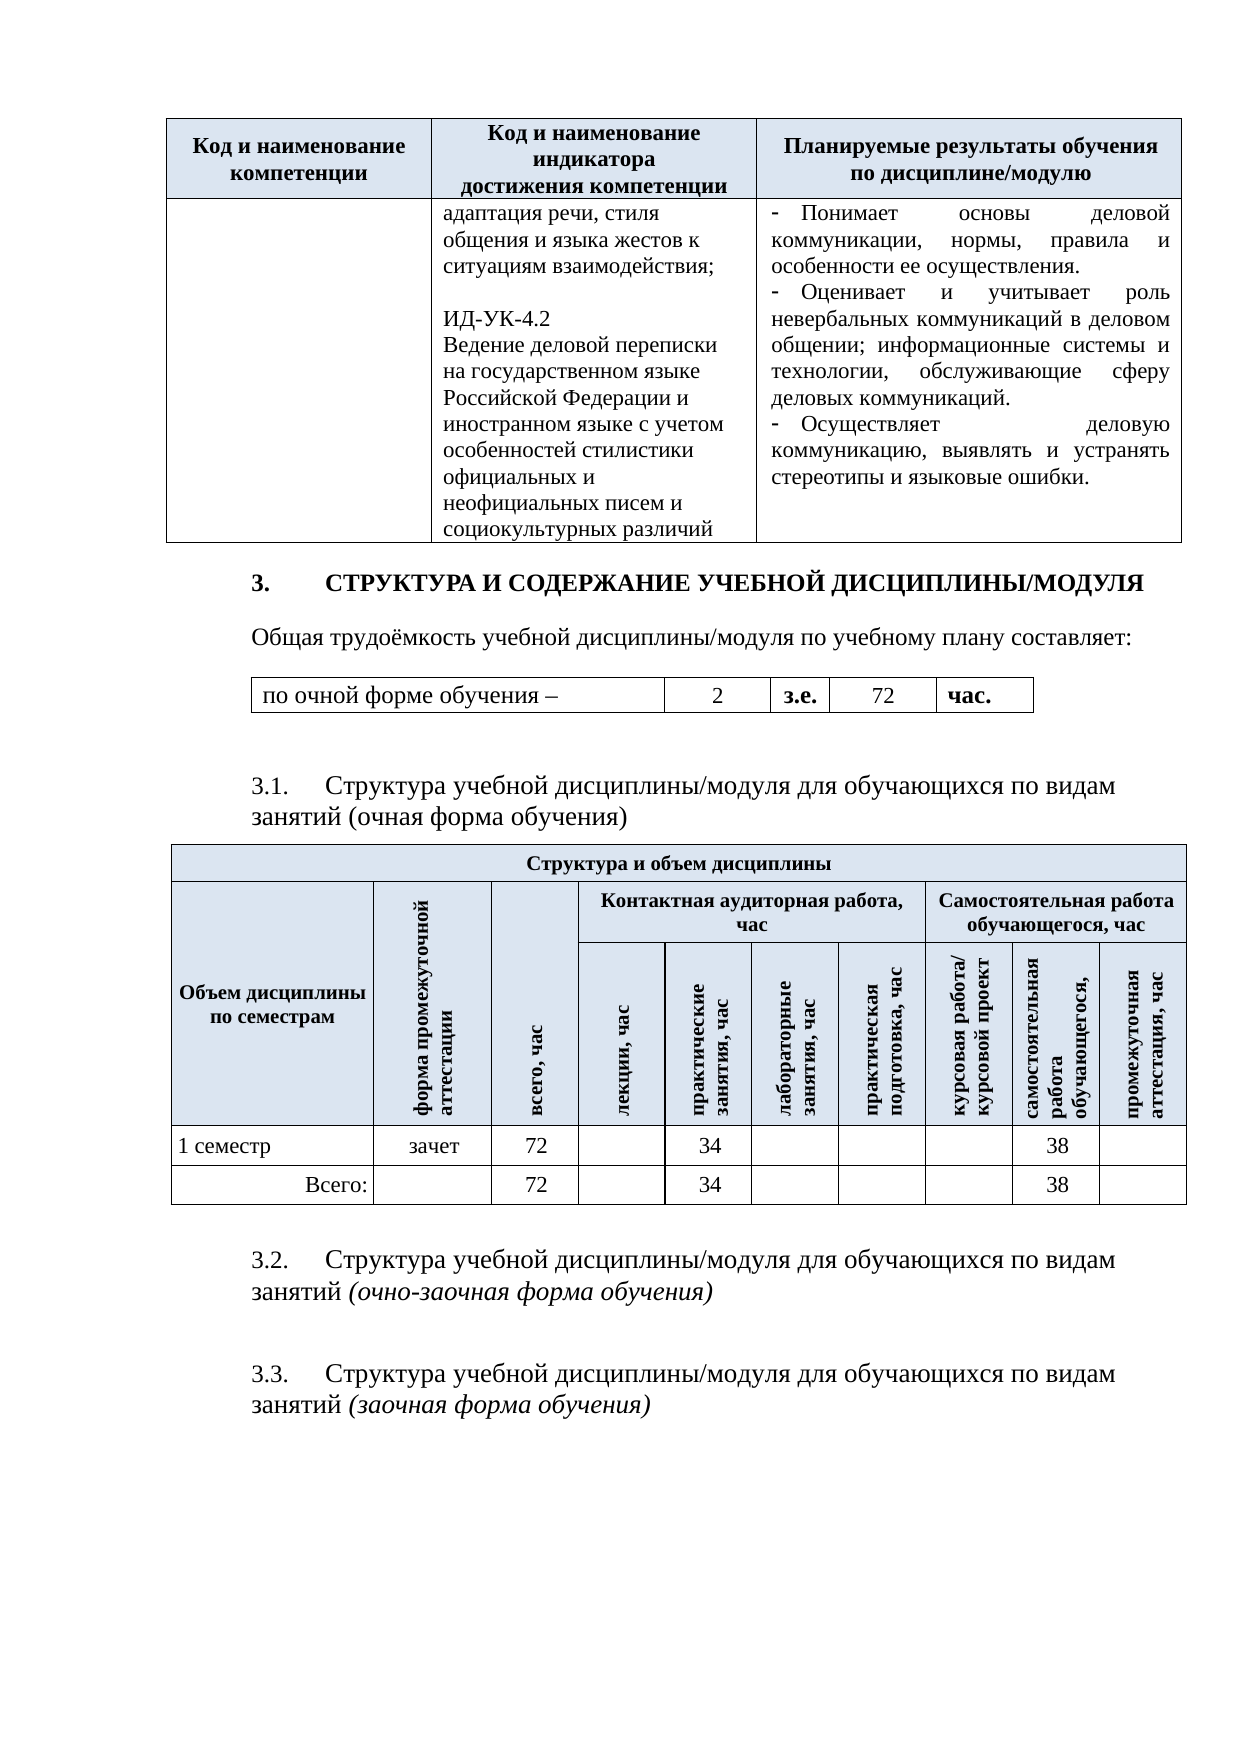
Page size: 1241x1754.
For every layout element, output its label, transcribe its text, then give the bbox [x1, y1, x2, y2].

table_cell [752, 1126, 838, 1164]
table_cell [752, 1166, 838, 1204]
table_cell 38 [1013, 1166, 1099, 1204]
table_cell всего, час [492, 882, 578, 1125]
table_cell промежуточная аттестация, час [1100, 943, 1186, 1125]
table_header 72 [830, 678, 936, 712]
table_cell лабораторные занятия, час [752, 943, 838, 1125]
table_cell 1 семестр [172, 1126, 373, 1164]
table_header Код и наименование индикатора достижения компетенции [432, 119, 756, 198]
subtitle СТРУКТУРА И СОДЕРЖАНИЕ УЧЕБНОЙ ДИСЦИПЛИНЫ/МОДУЛЯ [251, 568, 1181, 597]
table_cell курсовая работа/ курсовой проект [926, 943, 1012, 1125]
table_header час. [937, 678, 1033, 712]
subtitle Структура учебной дисциплины/модуля для обучающихся по видам занятий (заочная форма обучения) [251, 1357, 1181, 1419]
table_cell практическая подготовка, час [839, 943, 925, 1125]
table_cell Всего: [172, 1166, 373, 1204]
table_cell 34 [666, 1126, 751, 1164]
table_cell [926, 1126, 1012, 1164]
table_cell [579, 1126, 664, 1164]
table_cell Объем дисциплины по семестрам [172, 882, 373, 1125]
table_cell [432, 199, 756, 542]
table_cell лекции, час [579, 943, 664, 1125]
table_cell практические занятия, час [666, 943, 751, 1125]
table_cell 72 [492, 1126, 578, 1164]
table_cell [374, 1166, 491, 1204]
subtitle Структура учебной дисциплины/модуля для обучающихся по видам занятий (очная форма обучения) [251, 769, 1181, 832]
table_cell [167, 199, 431, 542]
table_cell 34 [666, 1166, 751, 1204]
list Общая трудоёмкость учебной дисциплины/модуля по учебному плану составляет: [177, 622, 1181, 650]
table_cell [839, 1166, 925, 1204]
table_header Структура и объем дисциплины [172, 845, 1186, 881]
table_header по очной форме обучения – [252, 678, 664, 712]
table_header 2 [665, 678, 770, 712]
table_cell [926, 1166, 1012, 1204]
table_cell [757, 199, 1181, 542]
table_cell Контактная аудиторная работа, час [579, 882, 925, 942]
table_cell [1100, 1166, 1186, 1204]
table_cell [1100, 1126, 1186, 1164]
table_cell [579, 1166, 664, 1204]
table_header з.е. [771, 678, 829, 712]
table_cell 72 [492, 1166, 578, 1204]
table_header Планируемые результаты обучения по дисциплине/модулю [757, 119, 1181, 198]
table_cell самостоятельная работа обучающегося, час [1013, 943, 1099, 1125]
table_cell зачет [374, 1126, 491, 1164]
table_cell форма промежуточной аттестации [374, 882, 491, 1125]
table_cell Самостоятельная работа обучающегося, час [926, 882, 1186, 942]
table_cell 38 [1013, 1126, 1099, 1164]
subtitle Структура учебной дисциплины/модуля для обучающихся по видам занятий (очно-заочная форма обучения) [251, 1244, 1181, 1306]
table_cell [839, 1126, 925, 1164]
table_header Код и наименование компетенции [167, 119, 431, 198]
